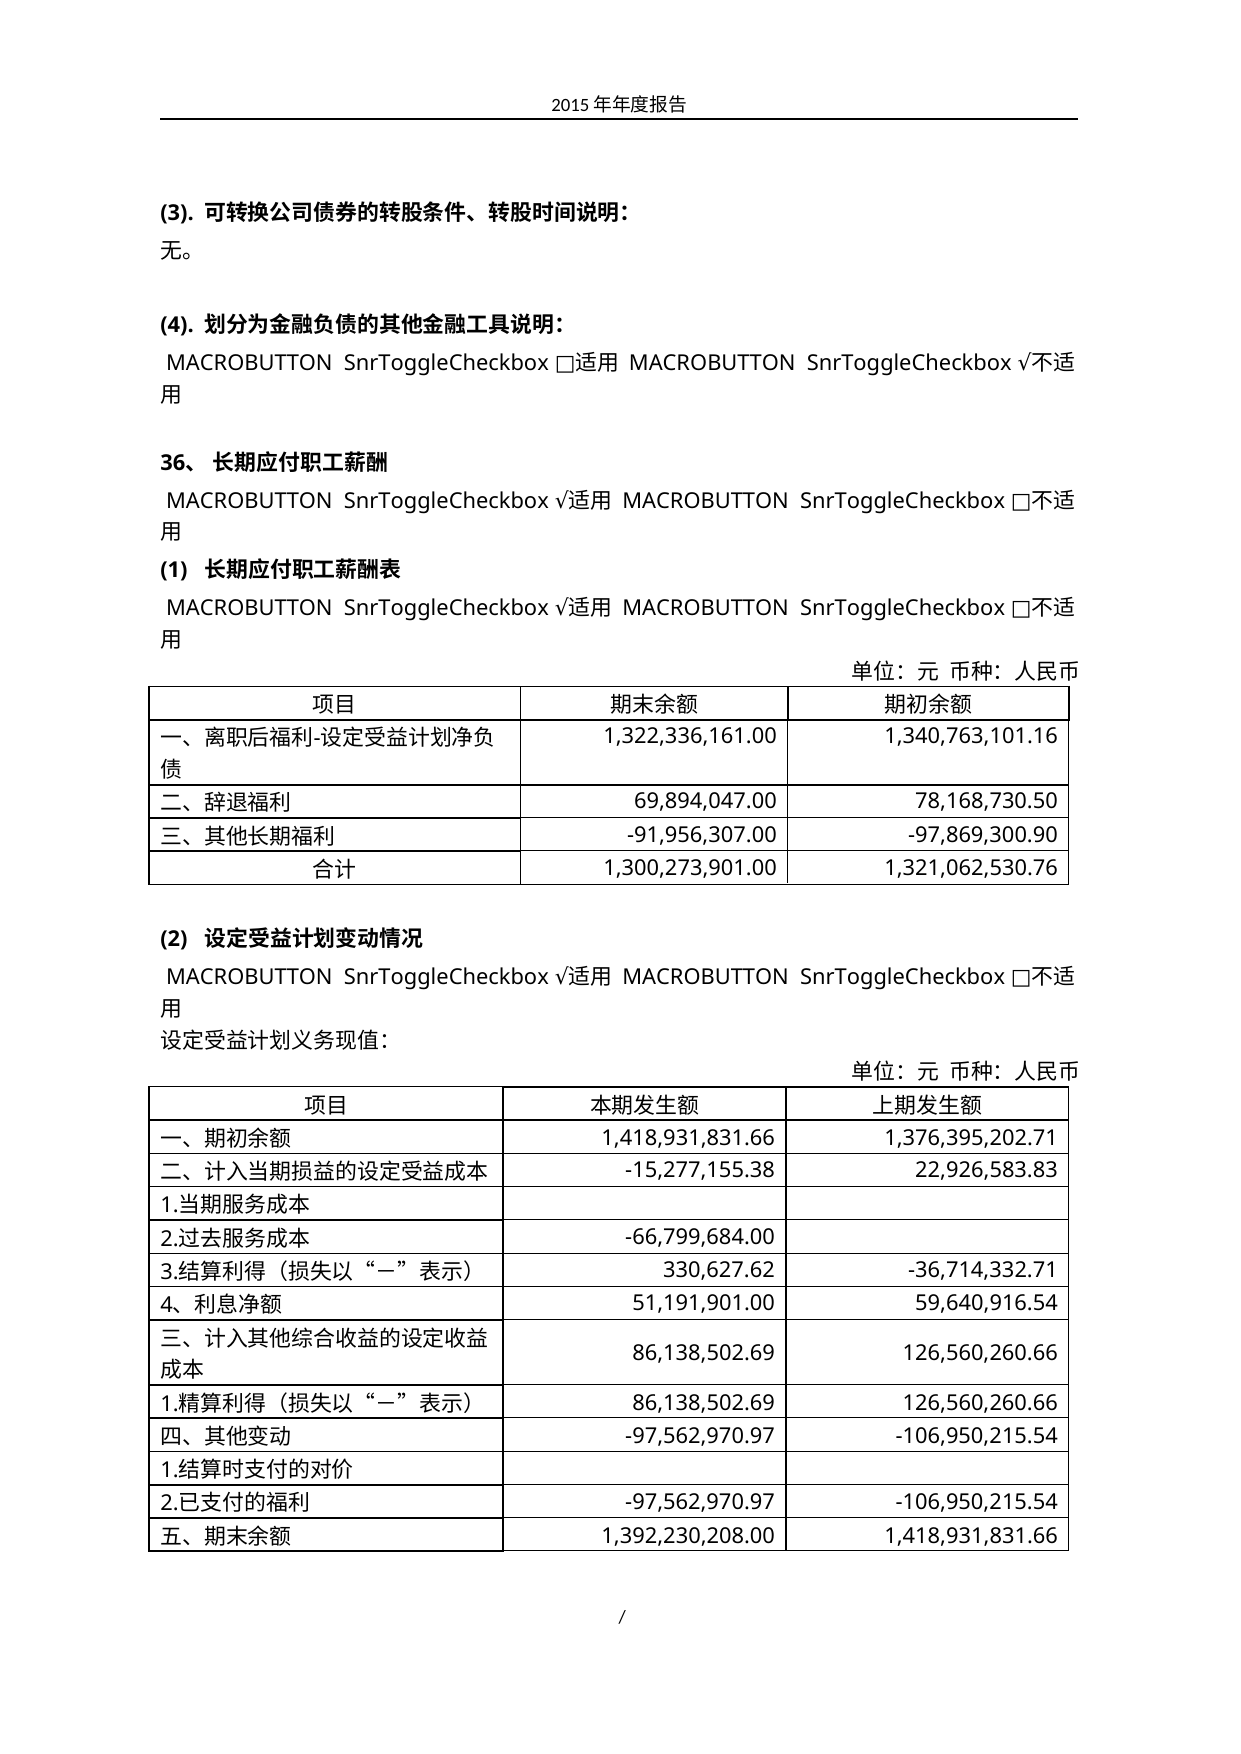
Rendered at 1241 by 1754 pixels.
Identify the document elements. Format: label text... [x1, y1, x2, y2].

subtitle 长期应付职工薪酬 [160, 444, 1080, 476]
